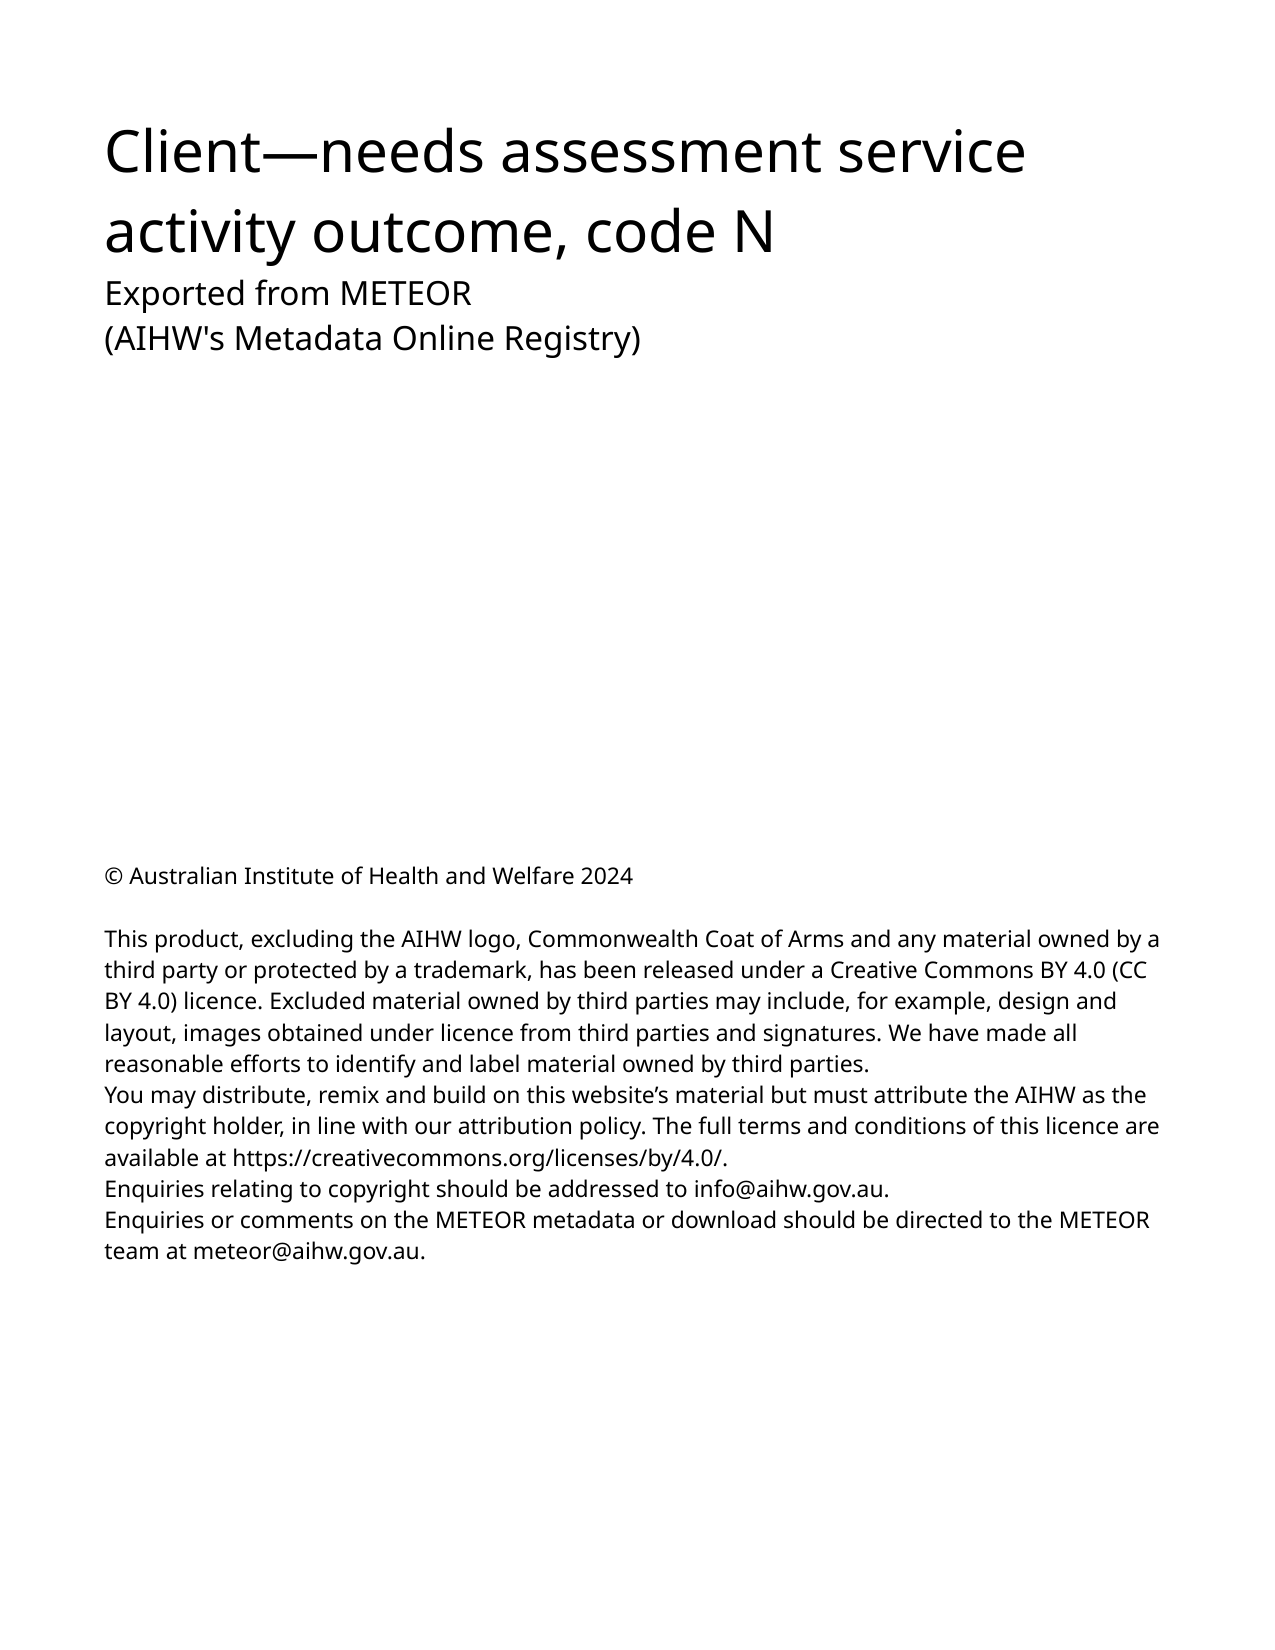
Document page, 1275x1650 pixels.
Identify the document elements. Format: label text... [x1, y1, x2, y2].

subtitle (AIHW's Metadata Online Registry) [104, 315, 1171, 360]
text Enquiries or comments on the METEOR metadata or download should be directed to the METEOR team at meteor@aihw.gov.au. [104, 1204, 1171, 1266]
title Client—needs assessment service activity outcome, code N [104, 110, 1171, 269]
subtitle Exported from METEOR [104, 269, 1171, 315]
text Enquiries relating to copyright should be addressed to info@aihw.gov.au. [104, 1173, 1171, 1204]
text © Australian Institute of Health and Welfare 2024 [104, 860, 1171, 891]
text You may distribute, remix and build on this website’s material but must attribute the AIHW as the copyright holder, in line with our attribution policy. The full terms and conditions of this licence are available at https://creativecommons.org/licenses/by/4.0/. [104, 1079, 1171, 1173]
text This product, excluding the AIHW logo, Commonwealth Coat of Arms and any material owned by a third party or protected by a trademark, has been released under a Creative Commons BY 4.0 (CC BY 4.0) licence. Excluded material owned by third parties may include, for example, design and layout, images obtained under licence from third parties and signatures. We have made all reasonable efforts to identify and label material owned by third parties. [104, 923, 1171, 1079]
